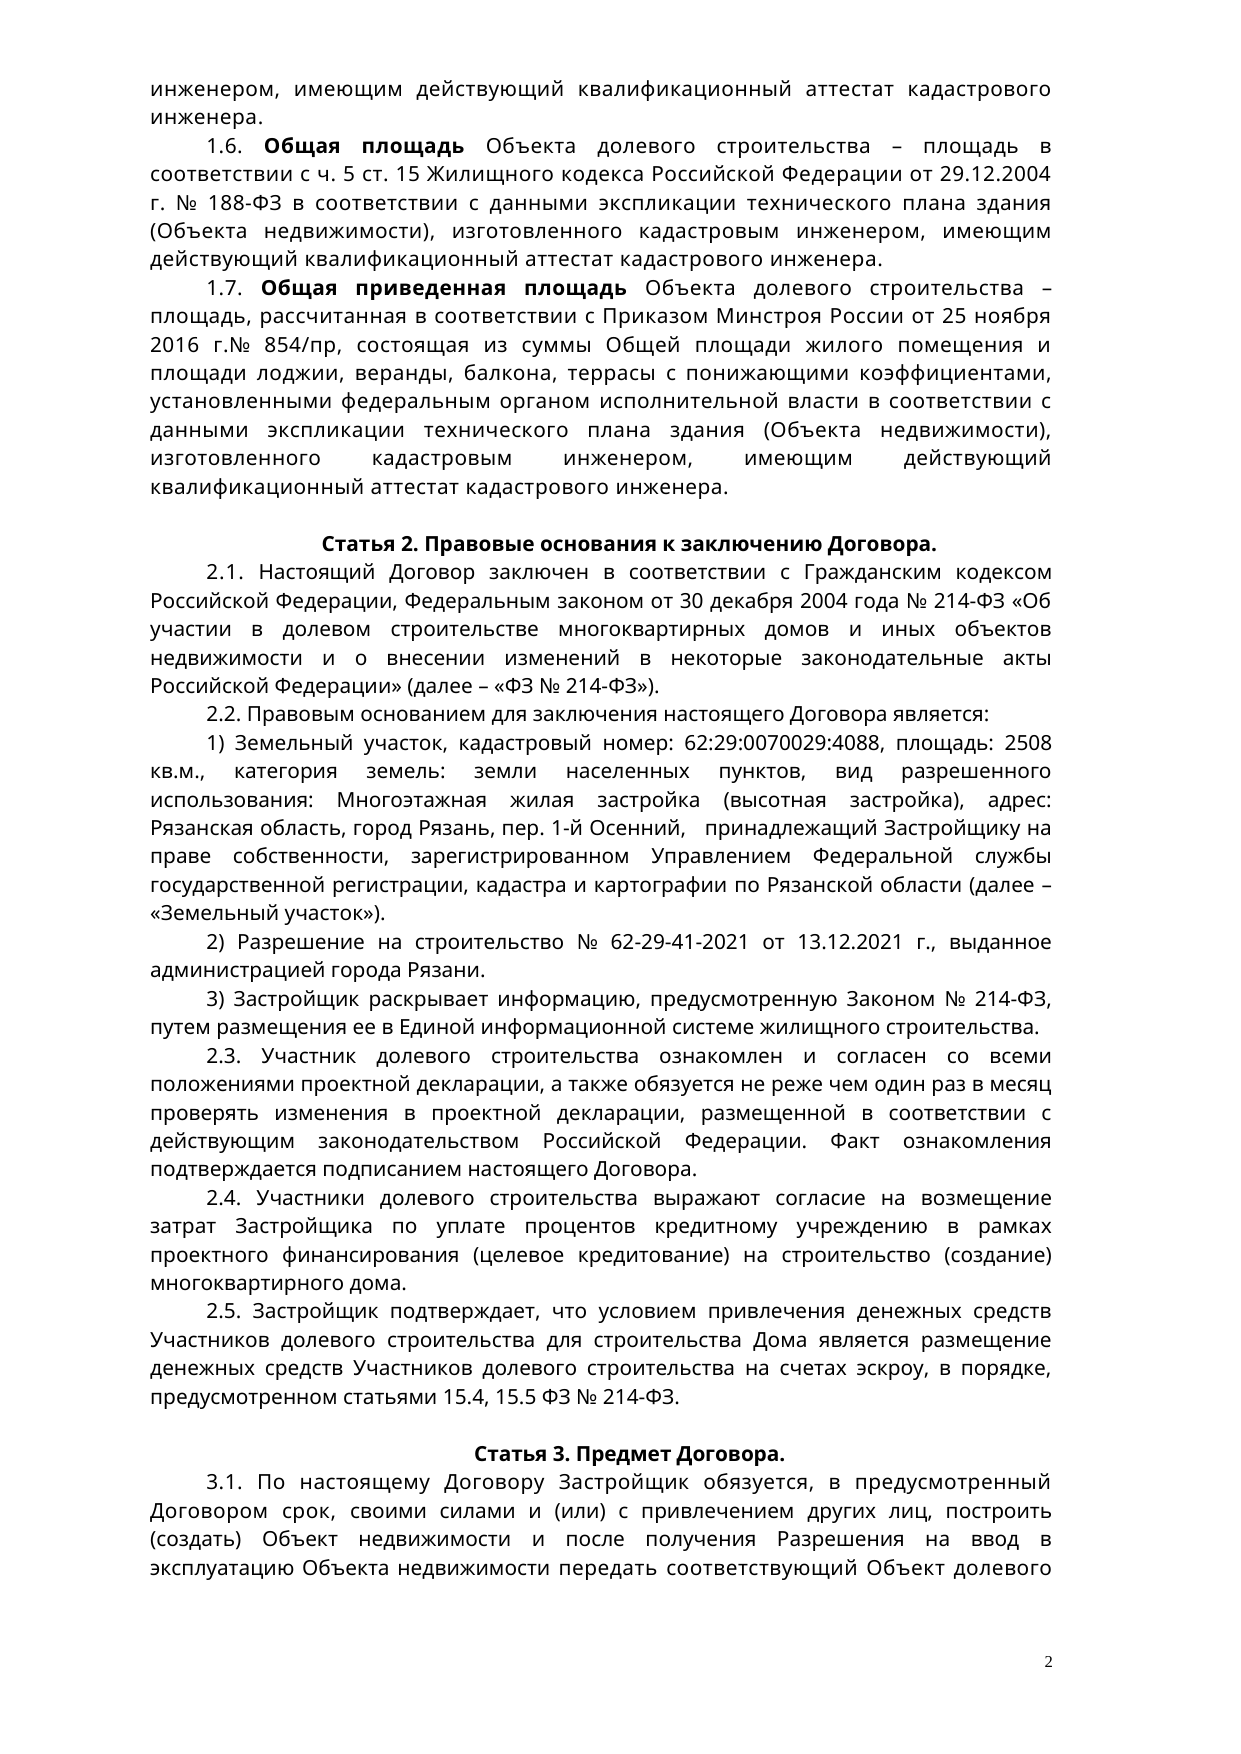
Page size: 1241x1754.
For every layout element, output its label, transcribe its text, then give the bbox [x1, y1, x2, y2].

text 2.2. Правовым основанием для заключения настоящего Договора является: [150, 699, 1053, 728]
text 1.6. Общая площадь Объекта долевого строительства – площадь в соответствии с ч. 5 ст. 15 Жилищного кодекса Российской Федерации от 29.12.2004 г. № 188-ФЗ в соответствии с данными экспликации технического плана здания (Объекта недвижимости), изготовленного кадастровым инженером, имеющим действующий квалификационный аттестат кадастрового инженера. [150, 131, 1053, 273]
text 3) Застройщик раскрывает информацию, предусмотренную Законом № 214-ФЗ, путем размещения ее в Единой информационной системе жилищного строительства. [150, 984, 1053, 1041]
text 1.7. Общая приведенная площадь Объекта долевого строительства – площадь, рассчитанная в соответствии с Приказом Минстроя России от 25 ноября 2016 г.№ 854/пр, состоящая из суммы Общей площади жилого помещения и площади лоджии, веранды, балкона, террасы с понижающими коэффициентами, установленными федеральным органом исполнительной власти в соответствии с данными экспликации технического плана здания (Объекта недвижимости), изготовленного кадастровым инженером, имеющим действующий квалификационный аттестат кадастрового инженера. [150, 273, 1053, 500]
text 1) Земельный участок, кадастровый номер: 62:29:0070029:4088, площадь: 2508 кв.м., категория земель: земли населенных пунктов, вид разрешенного использования: Многоэтажная жилая застройка (высотная застройка), адрес: Рязанская область, город Рязань, пер. 1-й Осенний, принадлежащий Застройщику на праве собственности, зарегистрированном Управлением Федеральной службы государственной регистрации, кадастра и картографии по Рязанской области (далее – «Земельный участок»). [150, 728, 1053, 927]
text Статья 3. Предмет Договора. [150, 1439, 1053, 1467]
text 2.1. Настоящий Договор заключен в соответствии с Гражданским кодексом Российской Федерации, Федеральным законом от 30 декабря 2004 года № 214-ФЗ «Об участии в долевом строительстве многоквартирных домов и иных объектов недвижимости и о внесении изменений в некоторые законодательные акты Российской Федерации» (далее – «ФЗ № 214-ФЗ»). [150, 557, 1053, 699]
text 2.5. Застройщик подтверждает, что условием привлечения денежных средств Участников долевого строительства для строительства Дома является размещение денежных средств Участников долевого строительства на счетах эскроу, в порядке, предусмотренном статьями 15.4, 15.5 ФЗ № 214-ФЗ. [150, 1297, 1053, 1410]
text 2.3. Участник долевого строительства ознакомлен и согласен со всеми положениями проектной декларации, а также обязуется не реже чем один раз в месяц проверять изменения в проектной декларации, размещенной в соответствии с действующим законодательством Российской Федерации. Факт ознакомления подтверждается подписанием настоящего Договора. [150, 1041, 1053, 1183]
text 2) Разрешение на строительство № 62-29-41-2021 от 13.12.2021 г., выданное администрацией города Рязани. [150, 927, 1053, 984]
text Статья 2. Правовые основания к заключению Договора. [150, 529, 1053, 557]
text 2.4. Участники долевого строительства выражают согласие на возмещение затрат Застройщика по уплате процентов кредитному учреждению в рамках проектного финансирования (целевое кредитование) на строительство (создание) многоквартирного дома. [150, 1183, 1053, 1297]
